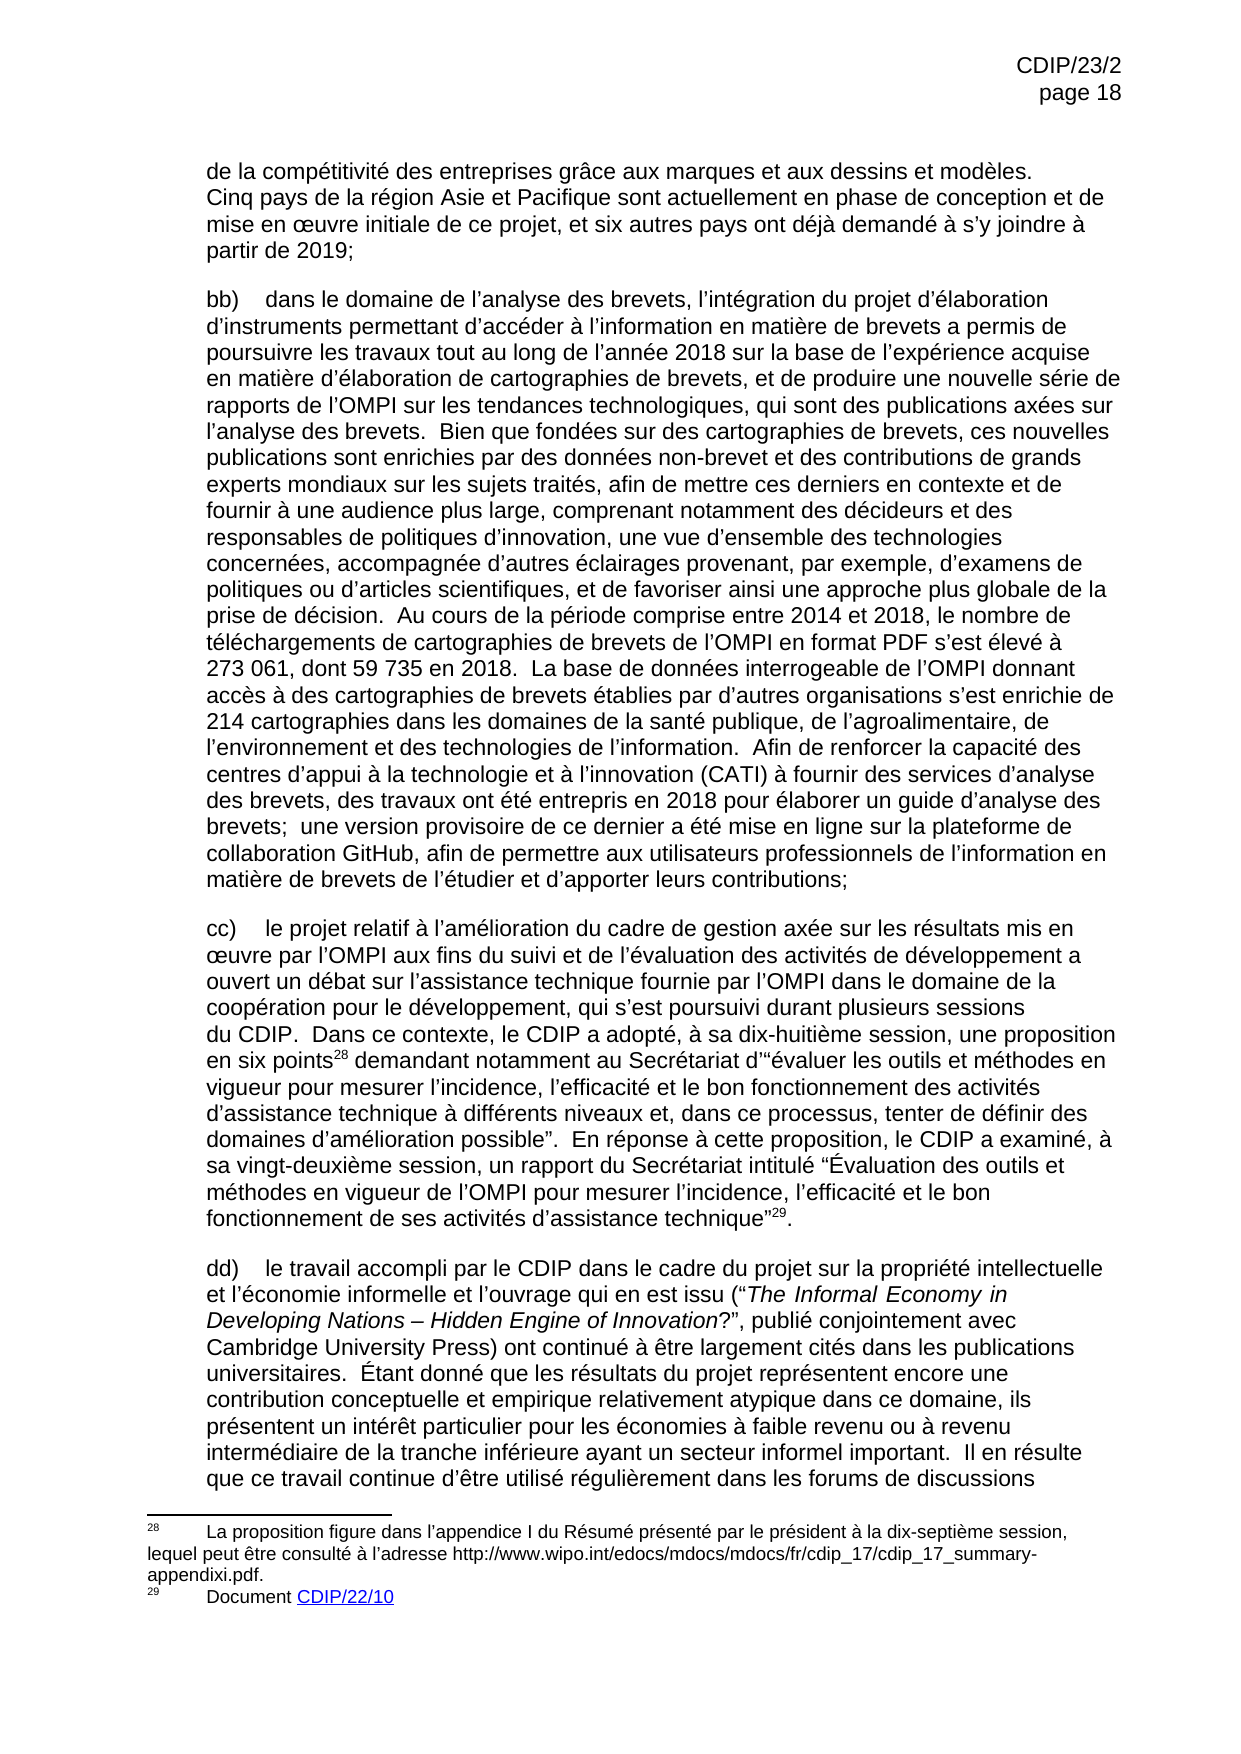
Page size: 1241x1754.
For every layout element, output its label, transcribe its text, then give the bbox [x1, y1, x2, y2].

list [206, 158, 1122, 263]
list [206, 1254, 1122, 1492]
list le projet relatif à l’amélioration du cadre de gestion axée sur les résultats mis en œuvre par l’OMPI aux fins du suivi et de l’évaluation des activités de développement a ouvert un débat sur l’assistance technique fournie par l’OMPI dans le domaine de la coopération pour le développement, qui s’est poursuivi durant plusieurs sessions du CDIP. Dans ce contexte, le CDIP a adopté, à sa dix-huitième session, une proposition en six points demandant notamment au Secrétariat d’“évaluer les outils et méthodes en vigueur pour mesurer l’incidence, l’efficacité et le bon fonctionnement des activités d’assistance technique à différents niveaux et, dans ce processus, tenter de définir des domaines d’amélioration possible”. En réponse à cette proposition, le CDIP a examiné, à sa vingt-deuxième session, un rapport du Secrétariat intitulé “Évaluation des outils et méthodes en vigueur de l’OMPI pour mesurer l’incidence, l’efficacité et le bon fonctionnement de ses activités d’assistance technique”. [206, 915, 1122, 1232]
list dans le domaine de l’analyse des brevets, l’intégration du projet d’élaboration d’instruments permettant d’accéder à l’information en matière de brevets a permis de poursuivre les travaux tout au long de l’année 2018 sur la base de l’expérience acquise en matière d’élaboration de cartographies de brevets, et de produire une nouvelle série de rapports de l’OMPI sur les tendances technologiques, qui sont des publications axées sur l’analyse des brevets. Bien que fondées sur des cartographies de brevets, ces nouvelles publications sont enrichies par des données non-brevet et des contributions de grands experts mondiaux sur les sujets traités, afin de mettre ces derniers en contexte et de fournir à une audience plus large, comprenant notamment des décideurs et des responsables de politiques d’innovation, une vue d’ensemble des technologies concernées, accompagnée d’autres éclairages provenant, par exemple, d’examens de politiques ou d’articles scientifiques, et de favoriser ainsi une approche plus globale de la prise de décision. Au cours de la période comprise entre 2014 et 2018, le nombre de téléchargements de cartographies de brevets de l’OMPI en format PDF s’est élevé à 273 061, dont 59 735 en 2018. La base de données interrogeable de l’OMPI donnant accès à des cartographies de brevets établies par d’autres organisations s’est enrichie de 214 cartographies dans les domaines de la santé publique, de l’agroalimentaire, de l’environnement et des technologies de l’information. Afin de renforcer la capacité des centres d’appui à la technologie et à l’innovation (CATI) à fournir des services d’analyse des brevets, des travaux ont été entrepris en 2018 pour élaborer un guide d’analyse des brevets; une version provisoire de ce dernier a été mise en ligne sur la plateforme de collaboration GitHub, afin de permettre aux utilisateurs professionnels de l’information en matière de brevets de l’étudier et d’apporter leurs contributions; [206, 286, 1122, 892]
